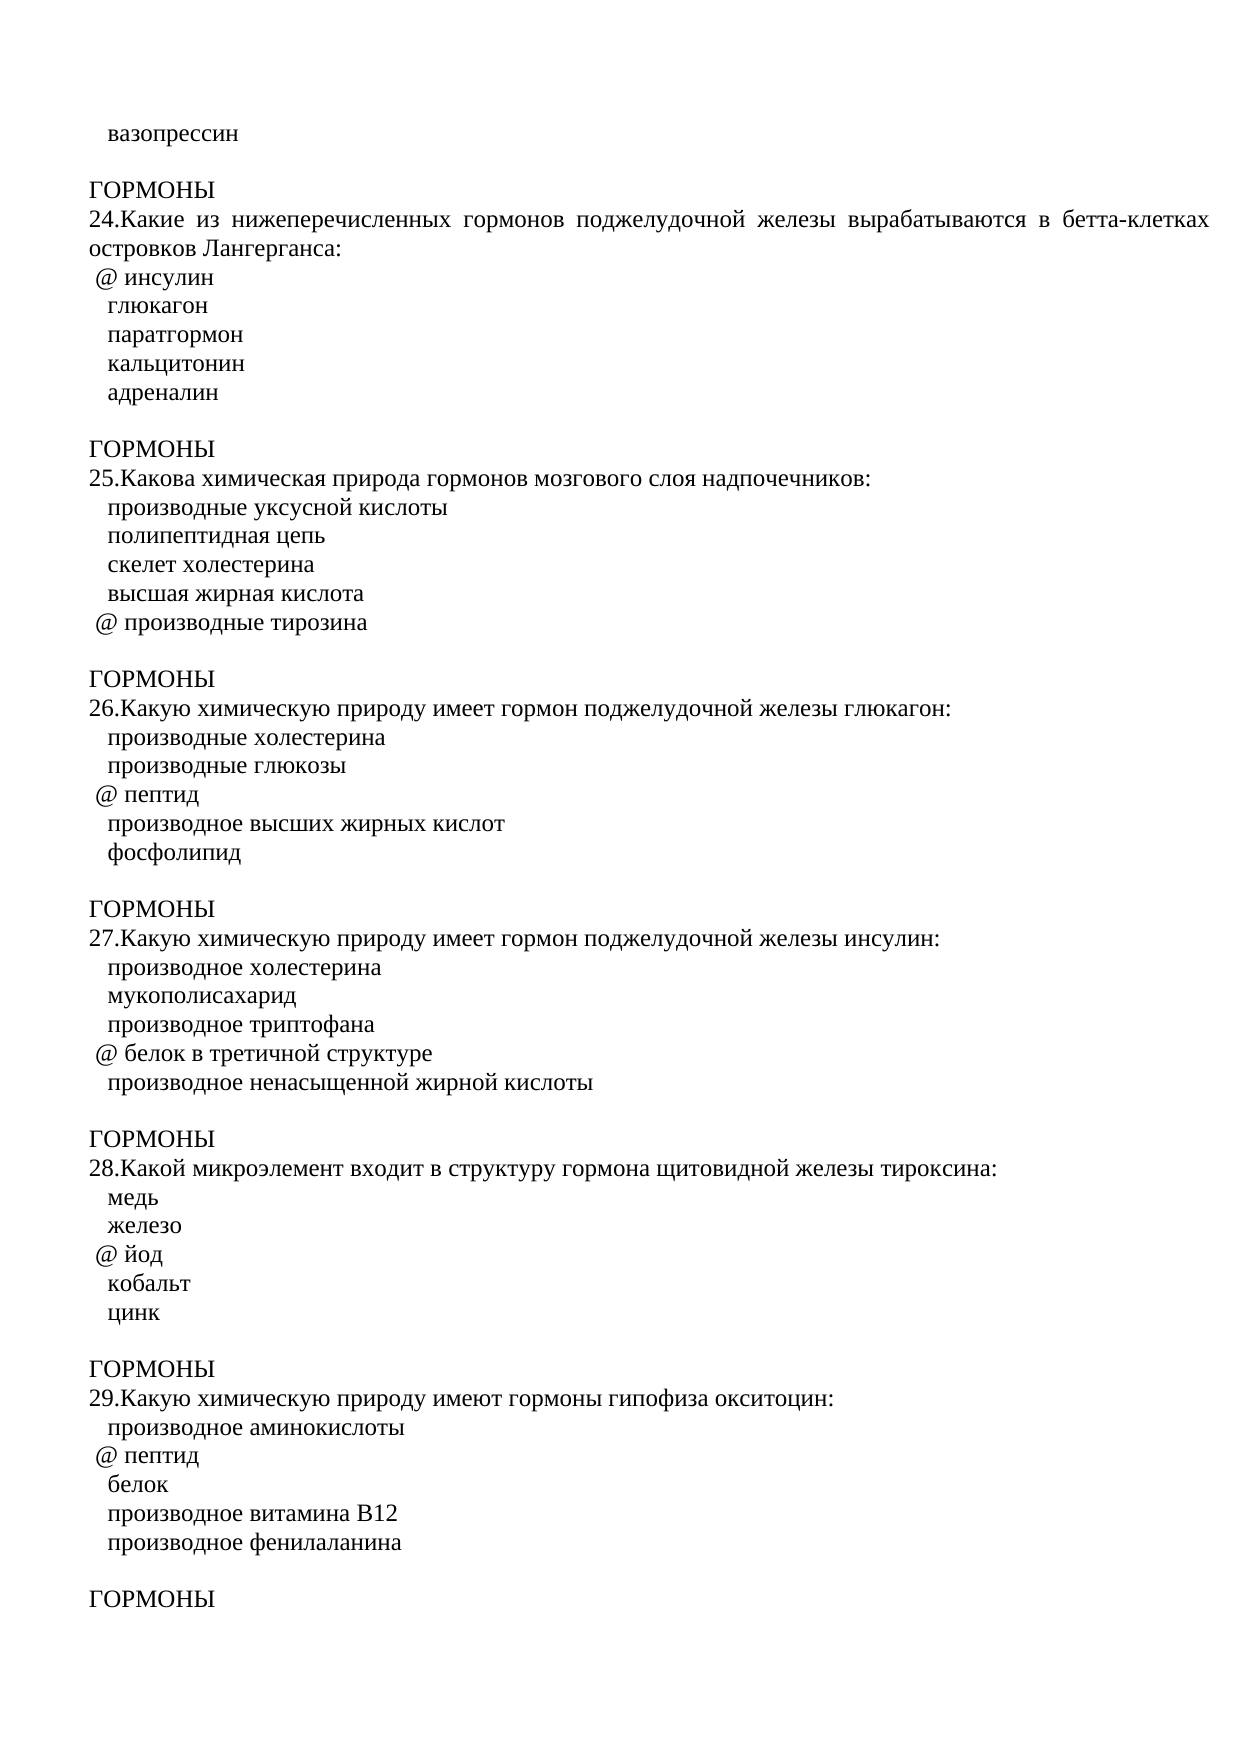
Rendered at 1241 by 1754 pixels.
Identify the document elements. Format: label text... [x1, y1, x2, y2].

text железо [89, 1211, 1211, 1239]
text цинк [89, 1297, 1211, 1326]
text 25.Какова химическая природа гормонов мозгового слоя надпочечников: [89, 463, 1211, 492]
text @ пептид [89, 779, 1211, 808]
text производные холестерина [89, 722, 1211, 751]
text производное витамина В12 [89, 1498, 1211, 1527]
text вазопрессин [89, 118, 1211, 147]
text @ пептид [89, 1441, 1211, 1469]
text 27.Какую химическую природу имеет гормон поджелудочной железы инсулин: [89, 923, 1211, 952]
text @ инсулин [89, 262, 1211, 291]
text производное аминокислоты [89, 1412, 1211, 1441]
text @ белок в третичной структуре [89, 1038, 1211, 1067]
text ГОРМОНЫ [89, 176, 1211, 204]
text кобальт [89, 1268, 1211, 1297]
text полипептидная цепь [89, 521, 1211, 549]
text @ производные тирозина [89, 607, 1211, 636]
text производные глюкозы [89, 751, 1211, 779]
text производное фенилаланина [89, 1527, 1211, 1556]
text ГОРМОНЫ [89, 434, 1211, 463]
text адреналин [89, 377, 1211, 406]
text белок [89, 1469, 1211, 1498]
text медь [89, 1182, 1211, 1211]
text ГОРМОНЫ [89, 1354, 1211, 1383]
text 29.Какую химическую природу имеют гормоны гипофиза окситоцин: [89, 1383, 1211, 1412]
text паратгормон [89, 319, 1211, 348]
text производное высших жирных кислот [89, 808, 1211, 837]
text @ йод [89, 1239, 1211, 1268]
text ГОРМОНЫ [89, 664, 1211, 693]
text кальцитонин [89, 348, 1211, 377]
text глюкагон [89, 291, 1211, 319]
text ГОРМОНЫ [89, 1124, 1211, 1153]
text скелет холестерина [89, 549, 1211, 578]
text 26.Какую химическую природу имеет гормон поджелудочной железы глюкагон: [89, 693, 1211, 722]
text фосфолипид [89, 837, 1211, 866]
text высшая жирная кислота [89, 578, 1211, 607]
text мукополисахарид [89, 981, 1211, 1009]
text ГОРМОНЫ [89, 894, 1211, 923]
text производное триптофана [89, 1009, 1211, 1038]
text производные уксусной кислоты [89, 492, 1211, 521]
text ГОРМОНЫ [89, 1584, 1211, 1613]
text 24.Какие из нижеперечисленных гормонов поджелудочной железы вырабатываются в бетта-клетках островков Лангерганса: [89, 204, 1211, 262]
text производное ненасыщенной жирной кислоты [89, 1067, 1211, 1096]
text 28.Какой микроэлемент входит в структуру гормона щитовидной железы тироксина: [89, 1153, 1211, 1182]
text производное холестерина [89, 952, 1211, 981]
